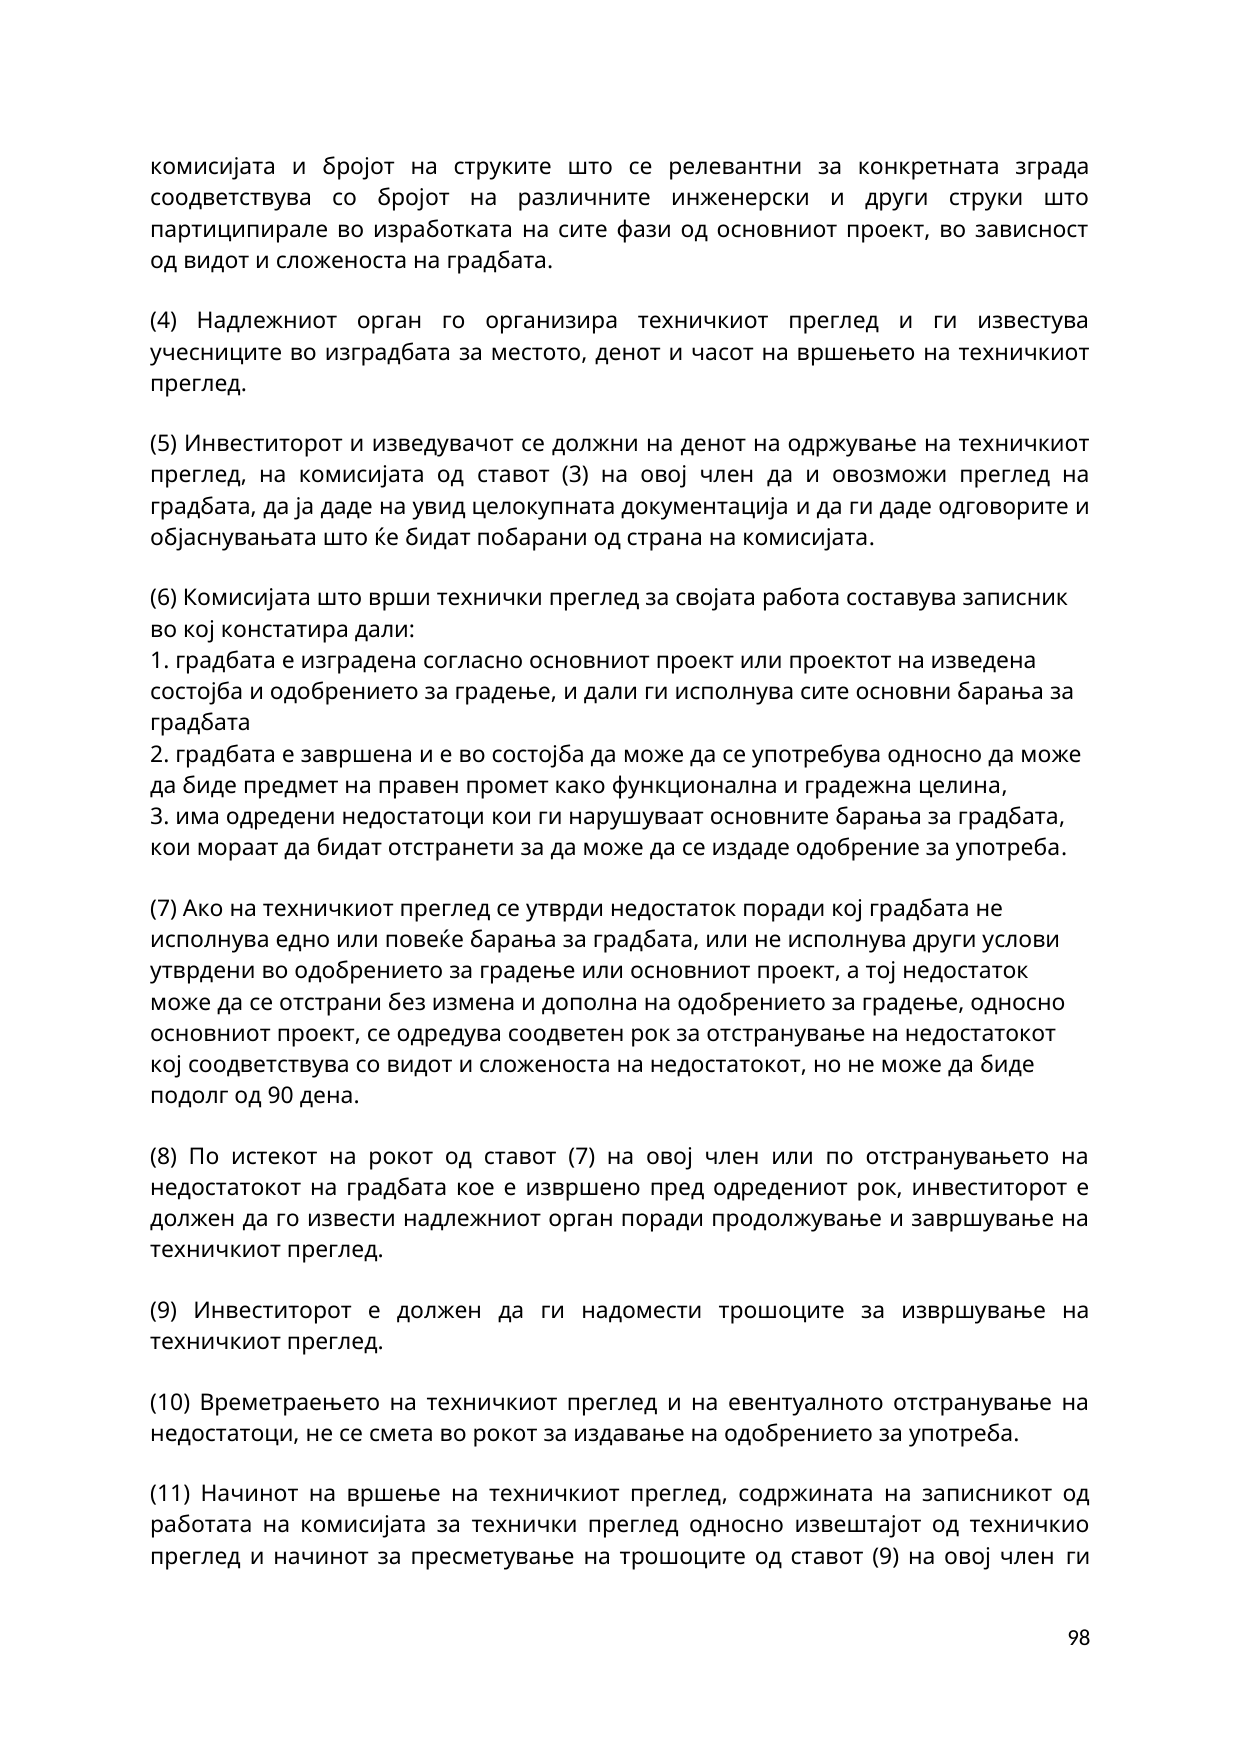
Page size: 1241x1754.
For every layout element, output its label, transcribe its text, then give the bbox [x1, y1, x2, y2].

text (5) Инвеститорот и изведувачот се должни на денот на одржување на техничкиот преглед, на комисијата од ставот (3) на овој член да и овозможи преглед на градбата, да ја даде на увид целокупната документација и да ги даде одговорите и објаснувањата што ќе бидат побарани од страна на комисијата. [150, 427, 1090, 552]
text (10) Времетраењето на техничкиот преглед и на евентуалното отстранување на недостатоци, не се смета во рокот за издавање на одобрението за употреба. [150, 1385, 1090, 1448]
text (7) Ако на техничкиот преглед се утврди недостаток поради кој градбата не исполнува едно или повеќе барања за градбата, или не исполнува други услови утврдени во одобрението за градење или основниот проект, а тој недостаток може да се отстрани без измена и дополна на одобрението за градење, односно основниот проект, се одредува соодветен рок за отстранување на недостатокот кој соодветствува со видот и сложеноста на недостатокот, но не може да биде подолг од 90 дена. [150, 892, 1090, 1110]
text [150, 1477, 1090, 1571]
text (8) По истекот на рокот од ставот (7) на овој член или по отстранувањето на недостатокот на градбата кое е извршено пред одредениот рок, инвеститорот е должен да го извести надлежниот орган поради продолжување и завршување на техничкиот преглед. [150, 1139, 1090, 1264]
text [150, 150, 1090, 275]
text (4) Надлежниот орган го организира техничкиот преглед и ги известува учесниците во изградбата за местото, денот и часот на вршењето на техничкиот преглед. [150, 304, 1090, 398]
text (9) Инвеститорот е должен да ги надомести трошоците за извршување на техничкиот преглед. [150, 1294, 1090, 1356]
text 2. градбата е завршена и е во состојба да може да се употребува односно да може да биде предмет на правен промет како функционална и градежна целина, 3. има одредени недостатоци кои ги нарушуваат основните барања за градбата, кои мораат да бидат отстранети за да може да се издаде одобрение за употреба. [150, 737, 1090, 862]
text (6) Комисијата што врши технички преглед за својата работа составува записник во кој констатира дали: 1. градбата е изградена согласно основниот проект или проектот на изведена состојба и одобрението за градење, и дали ги исполнува сите основни барања за градбата [150, 581, 1090, 737]
